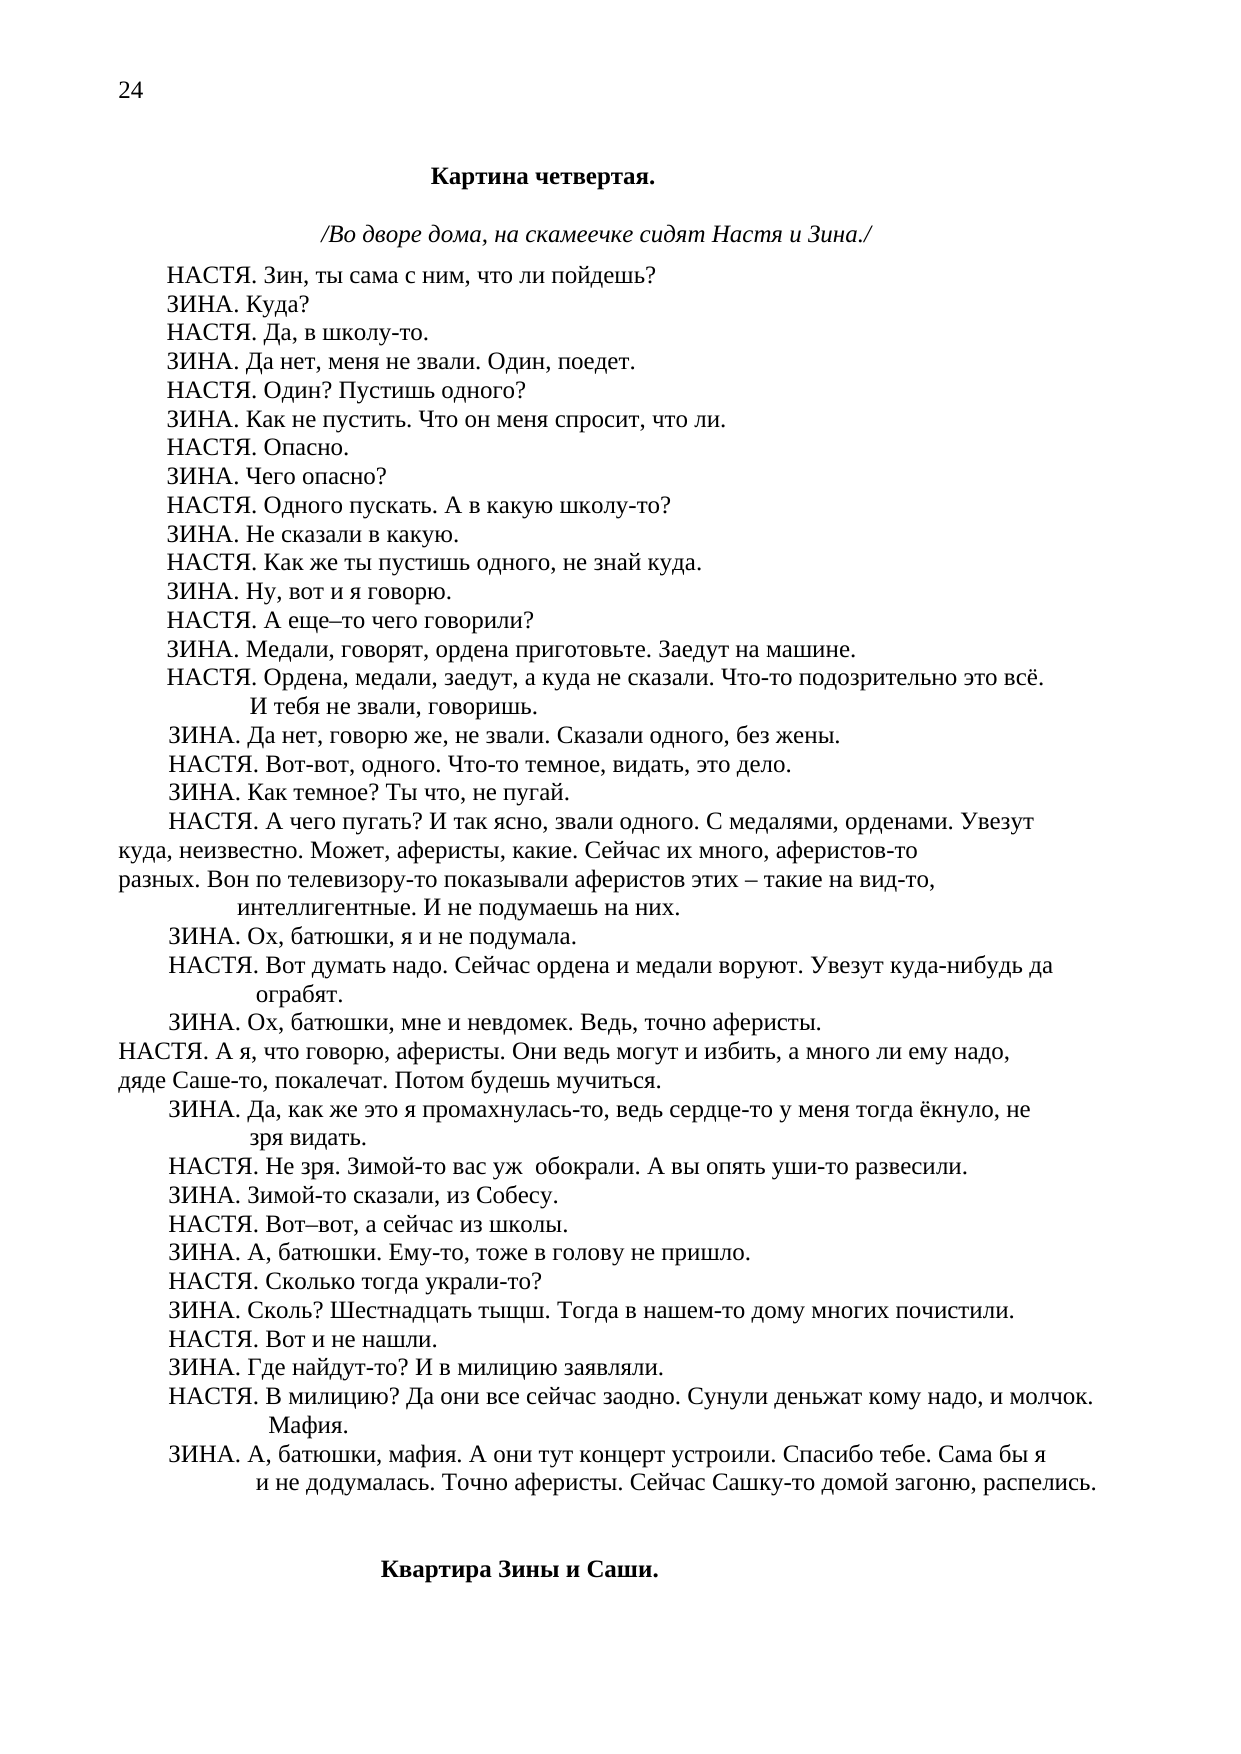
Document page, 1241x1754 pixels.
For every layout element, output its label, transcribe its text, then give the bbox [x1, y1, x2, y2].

list НАСТЯ. Опасно. [148, 432, 1122, 461]
list ЗИНА. Как не пустить. Что он меня спросит, что ли. [148, 404, 1122, 432]
text НАСТЯ. А чего пугать? И так ясно, звали одного. С медалями, орденами. Увезут куда, неизвестно. Может, аферисты, какие. Сейчас их много, аферистов-то разных. Вон по телевизору-то показывали аферистов этих – такие на вид-то, [118, 806, 1122, 892]
text НАСТЯ. В милицию? Да они все сейчас заодно. Сунули деньжат кому надо, и молчок. [118, 1381, 1122, 1410]
text ЗИНА. Сколь? Шестнадцать тыщш. Тогда в нашем-то дому многих почистили. [118, 1295, 1122, 1324]
list НАСТЯ. Как же ты пустишь одного, не знай куда. [148, 547, 1122, 576]
list НАСТЯ. Один? Пустишь одного? [148, 375, 1122, 404]
text ЗИНА. Да нет, говорю же, не звали. Сказали одного, без жены. [118, 720, 1122, 749]
text ЗИНА. Где найдут-то? И в милицию заявляли. [118, 1352, 1122, 1381]
text интеллигентные. И не подумаешь на них. [118, 892, 1122, 921]
text ЗИНА. Как темное? Ты что, не пугай. [118, 777, 1122, 806]
list НАСТЯ. А еще–то чего говорили? [148, 605, 1122, 634]
list НАСТЯ. Да, в школу-то. [148, 317, 1122, 346]
list НАСТЯ. Одного пускать. А в какую школу-то? [148, 490, 1122, 519]
text ЗИНА. Ох, батюшки, я и не подумала. [118, 921, 1122, 950]
text ЗИНА. Зимой-то сказали, из Собесу. [118, 1180, 1122, 1209]
list ЗИНА. Ну, вот и я говорю. [148, 576, 1122, 605]
list ЗИНА. Не сказали в какую. [148, 519, 1122, 547]
list НАСТЯ. Зин, ты сама с ним, что ли пойдешь? [148, 260, 1122, 289]
text НАСТЯ. Вот-вот, одного. Что-то темное, видать, это дело. [118, 749, 1122, 777]
text ограбят. [118, 979, 1122, 1007]
text ЗИНА. Да, как же это я промахнулась-то, ведь сердце-то у меня тогда ёкнуло, не [118, 1094, 1122, 1122]
list ЗИНА. Медали, говорят, ордена приготовьте. Заедут на машине. [148, 634, 1122, 662]
text ЗИНА. А, батюшки, мафия. А они тут концерт устроили. Спасибо тебе. Сама бы я [118, 1439, 1122, 1467]
text НАСТЯ. Не зря. Зимой-то вас уж обокрали. А вы опять уши-то развесили. [118, 1151, 1122, 1180]
text Картина четвертая. [118, 161, 1122, 190]
text НАСТЯ. Вот и не нашли. [118, 1324, 1122, 1352]
text /Во дворе дома, на скамеечке сидят Настя и Зина./ [118, 219, 1122, 247]
text НАСТЯ. Сколько тогда украли-то? [118, 1266, 1122, 1295]
text ЗИНА. Ох, батюшки, мне и невдомек. Ведь, точно аферисты. НАСТЯ. А я, что говорю, аферисты. Они ведь могут и избить, а много ли ему надо, дяде Саше-то, покалечат. Потом будешь мучиться. [118, 1007, 1122, 1094]
text зря видать. [118, 1122, 1122, 1151]
text Квартира Зины и Саши. [118, 1554, 1122, 1582]
text и не додумалась. Точно аферисты. Сейчас Сашку-то домой загоню, распелись. [118, 1467, 1122, 1496]
text ЗИНА. А, батюшки. Ему-то, тоже в голову не пришло. [118, 1237, 1122, 1266]
list НАСТЯ. Ордена, медали, заедут, а куда не сказали. Что-то подозрительно это всё. [148, 662, 1122, 691]
list ЗИНА. Чего опасно? [148, 461, 1122, 490]
text НАСТЯ. Вот–вот, а сейчас из школы. [118, 1209, 1122, 1237]
text Мафия. [118, 1410, 1122, 1439]
text И тебя не звали, говоришь. [118, 691, 1122, 720]
list ЗИНА. Да нет, меня не звали. Один, поедет. [148, 346, 1122, 375]
list ЗИНА. Куда? [148, 289, 1122, 317]
text НАСТЯ. Вот думать надо. Сейчас ордена и медали воруют. Увезут куда-нибудь да [118, 950, 1122, 979]
